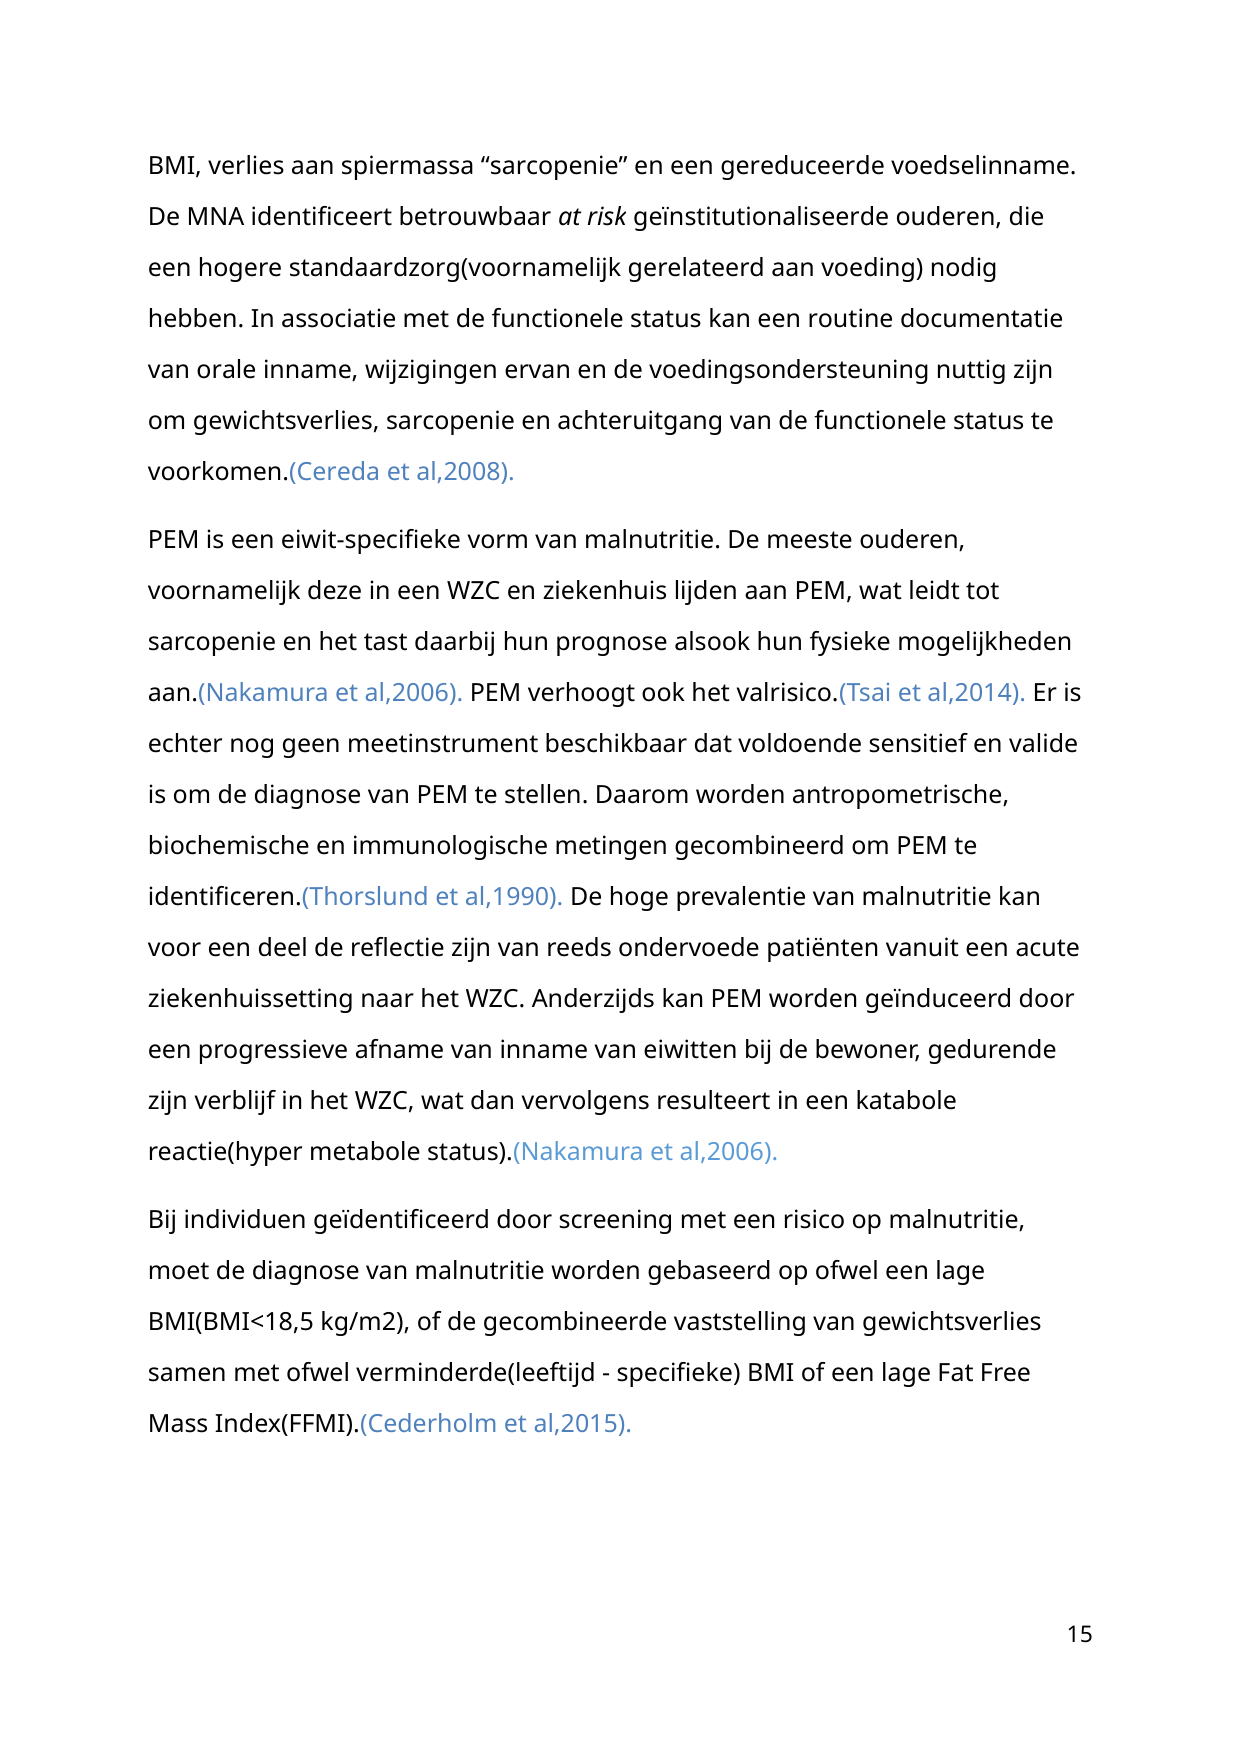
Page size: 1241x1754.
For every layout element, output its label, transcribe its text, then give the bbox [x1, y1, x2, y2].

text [148, 148, 1093, 488]
text Bij individuen geïdentificeerd door screening met een risico op malnutritie, moet de diagnose van malnutritie worden gebaseerd op ofwel een lage BMI(BMI<18,5 kg/m2), of de gecombineerde vaststelling van gewichtsverlies samen met ofwel verminderde(leeftijd - specifieke) BMI of een lage Fat Free Mass Index(FFMI).(Cederholm et al,2015). [148, 1202, 1093, 1440]
text PEM is een eiwit-specifieke vorm van malnutritie. De meeste ouderen, voornamelijk deze in een WZC en ziekenhuis lijden aan PEM, wat leidt tot sarcopenie en het tast daarbij hun prognose alsook hun fysieke mogelijkheden aan.(Nakamura et al,2006). PEM verhoogt ook het valrisico.(Tsai et al,2014). Er is echter nog geen meetinstrument beschikbaar dat voldoende sensitief en valide is om de diagnose van PEM te stellen. Daarom worden antropometrische, biochemische en immunologische metingen gecombineerd om PEM te identificeren.(Thorslund et al,1990). De hoge prevalentie van malnutritie kan voor een deel de reflectie zijn van reeds ondervoede patiënten vanuit een acute ziekenhuissetting naar het WZC. Anderzijds kan PEM worden geïnduceerd door een progressieve afname van inname van eiwitten bij de bewoner, gedurende zijn verblijf in het WZC, wat dan vervolgens resulteert in een katabole reactie(hyper metabole status).(Nakamura et al,2006). [148, 522, 1093, 1168]
